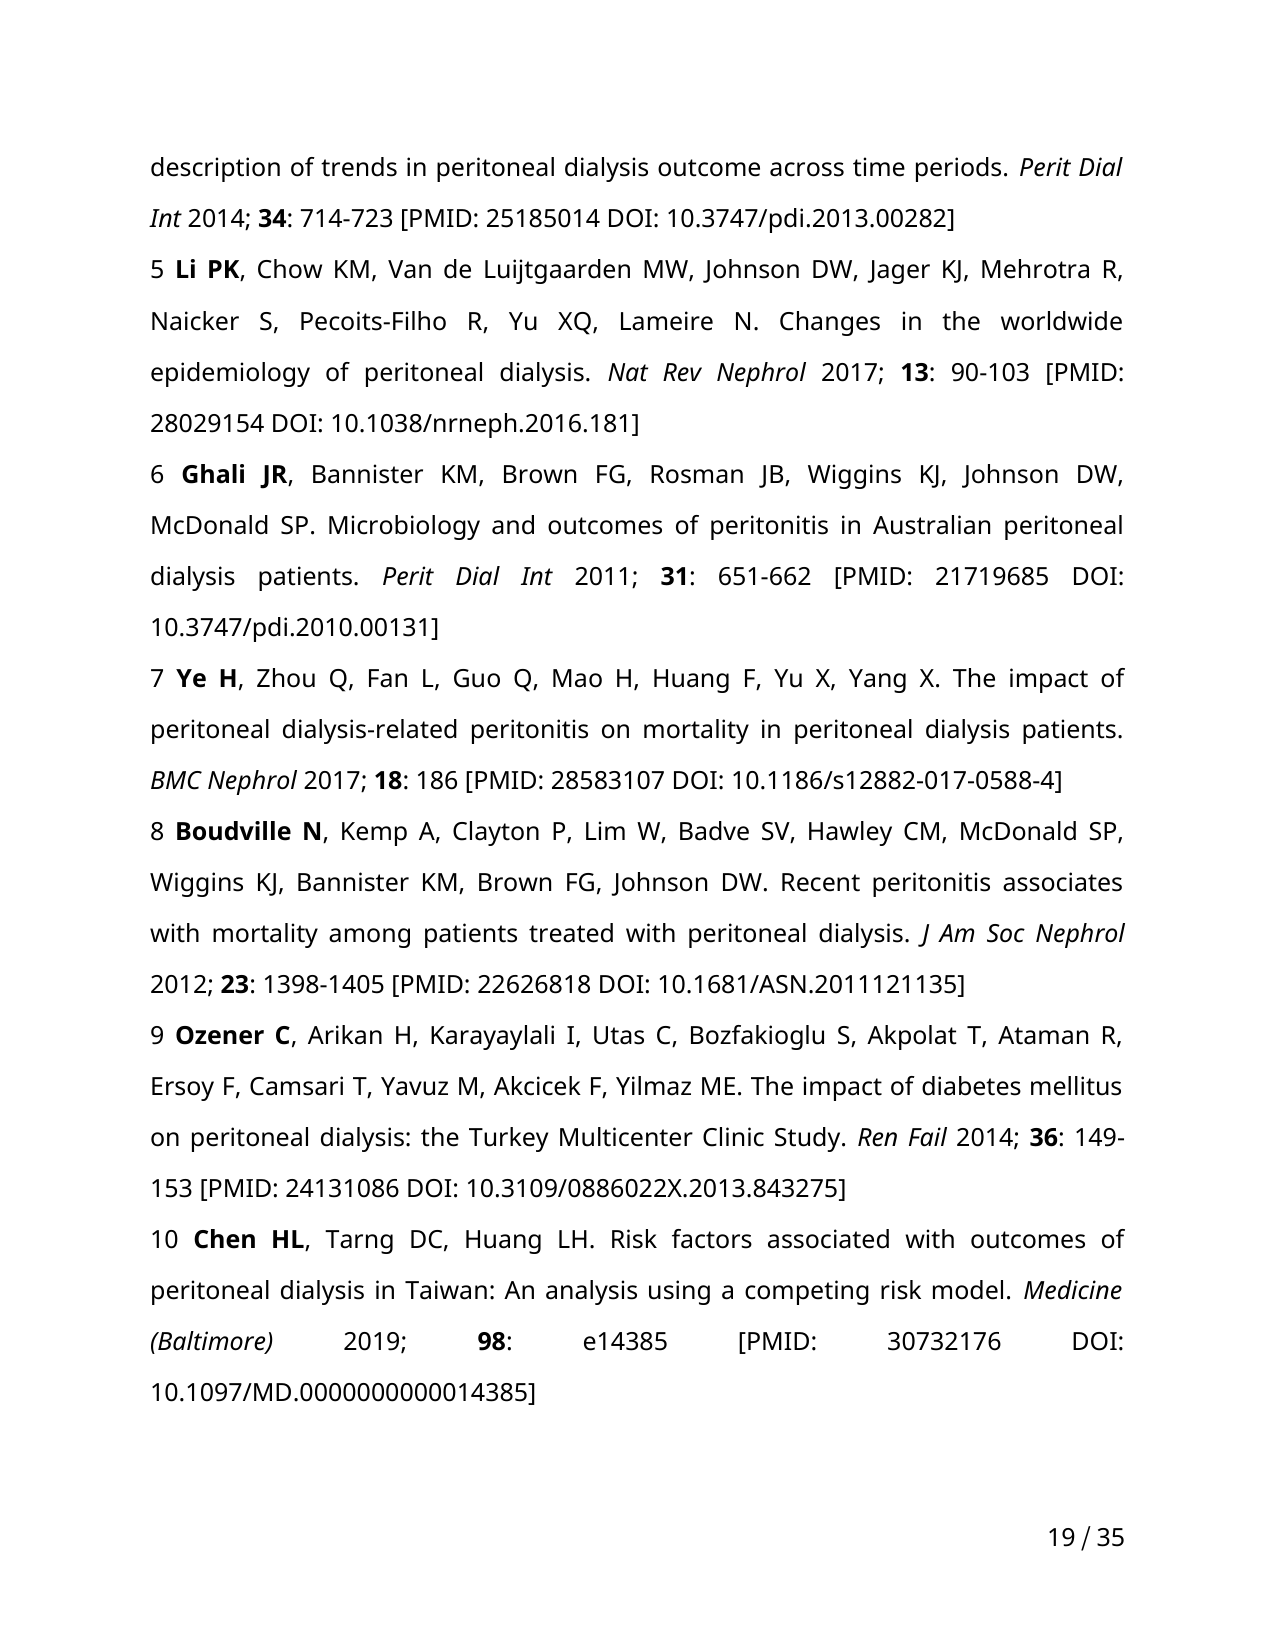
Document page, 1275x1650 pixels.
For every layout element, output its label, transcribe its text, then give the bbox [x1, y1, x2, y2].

text 8 Boudville N, Kemp A, Clayton P, Lim W, Badve SV, Hawley CM, McDonald SP, Wiggins KJ, Bannister KM, Brown FG, Johnson DW. Recent peritonitis associates with mortality among patients treated with peritoneal dialysis. J Am Soc Nephrol 2012; 23: 1398-1405 [PMID: 22626818 DOI: 10.1681/ASN.2011121135] [150, 813, 1125, 1001]
text 5 Li PK, Chow KM, Van de Luijtgaarden MW, Johnson DW, Jager KJ, Mehrotra R, Naicker S, Pecoits-Filho R, Yu XQ, Lameire N. Changes in the worldwide epidemiology of peritoneal dialysis. Nat Rev Nephrol 2017; 13: 90-103 [PMID: 28029154 DOI: 10.1038/nrneph.2016.181] [150, 252, 1125, 439]
text 10 Chen HL, Tarng DC, Huang LH. Risk factors associated with outcomes of peritoneal dialysis in Taiwan: An analysis using a competing risk model. Medicine (Baltimore) 2019; 98: e14385 [PMID: 30732176 DOI: 10.1097/MD.0000000000014385] [150, 1222, 1125, 1409]
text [150, 150, 1125, 235]
text 6 Ghali JR, Bannister KM, Brown FG, Rosman JB, Wiggins KJ, Johnson DW, McDonald SP. Microbiology and outcomes of peritonitis in Australian peritoneal dialysis patients. Perit Dial Int 2011; 31: 651-662 [PMID: 21719685 DOI: 10.3747/pdi.2010.00131] [150, 456, 1125, 643]
text 9 Ozener C, Arikan H, Karayaylali I, Utas C, Bozfakioglu S, Akpolat T, Ataman R, Ersoy F, Camsari T, Yavuz M, Akcicek F, Yilmaz ME. The impact of diabetes mellitus on peritoneal dialysis: the Turkey Multicenter Clinic Study. Ren Fail 2014; 36: 149-153 [PMID: 24131086 DOI: 10.3109/0886022X.2013.843275] [150, 1018, 1125, 1205]
text 7 Ye H, Zhou Q, Fan L, Guo Q, Mao H, Huang F, Yu X, Yang X. The impact of peritoneal dialysis-related peritonitis on mortality in peritoneal dialysis patients. BMC Nephrol 2017; 18: 186 [PMID: 28583107 DOI: 10.1186/s12882-017-0588-4] [150, 660, 1125, 797]
